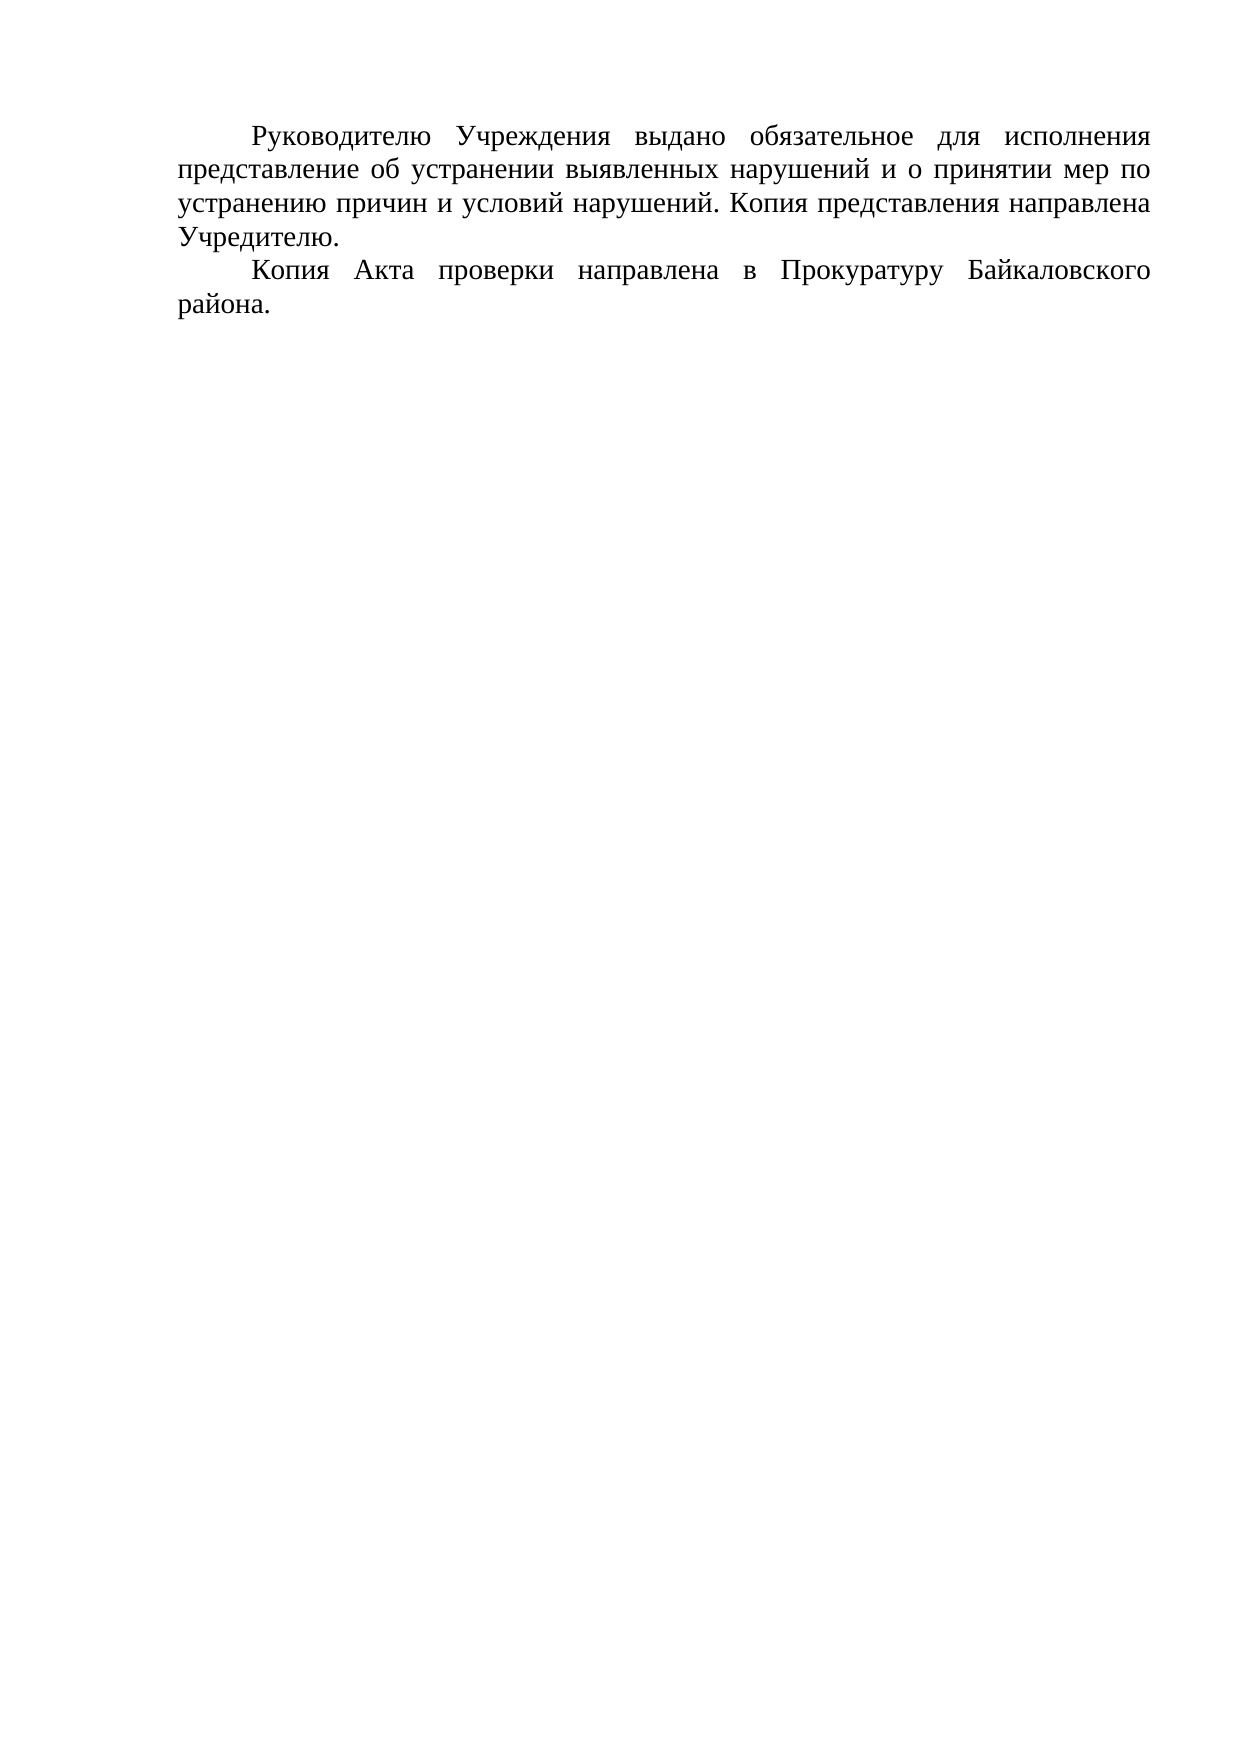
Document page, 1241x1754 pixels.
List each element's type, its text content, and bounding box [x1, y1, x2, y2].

text Руководителю Учреждения выдано обязательное для исполнения представление об устранении выявленных нарушений и о принятии мер по устранению причин и условий нарушений. Копия представления направлена Учредителю. [177, 118, 1152, 252]
text Копия Акта проверки направлена в Прокуратуру Байкаловского района. [177, 252, 1152, 319]
